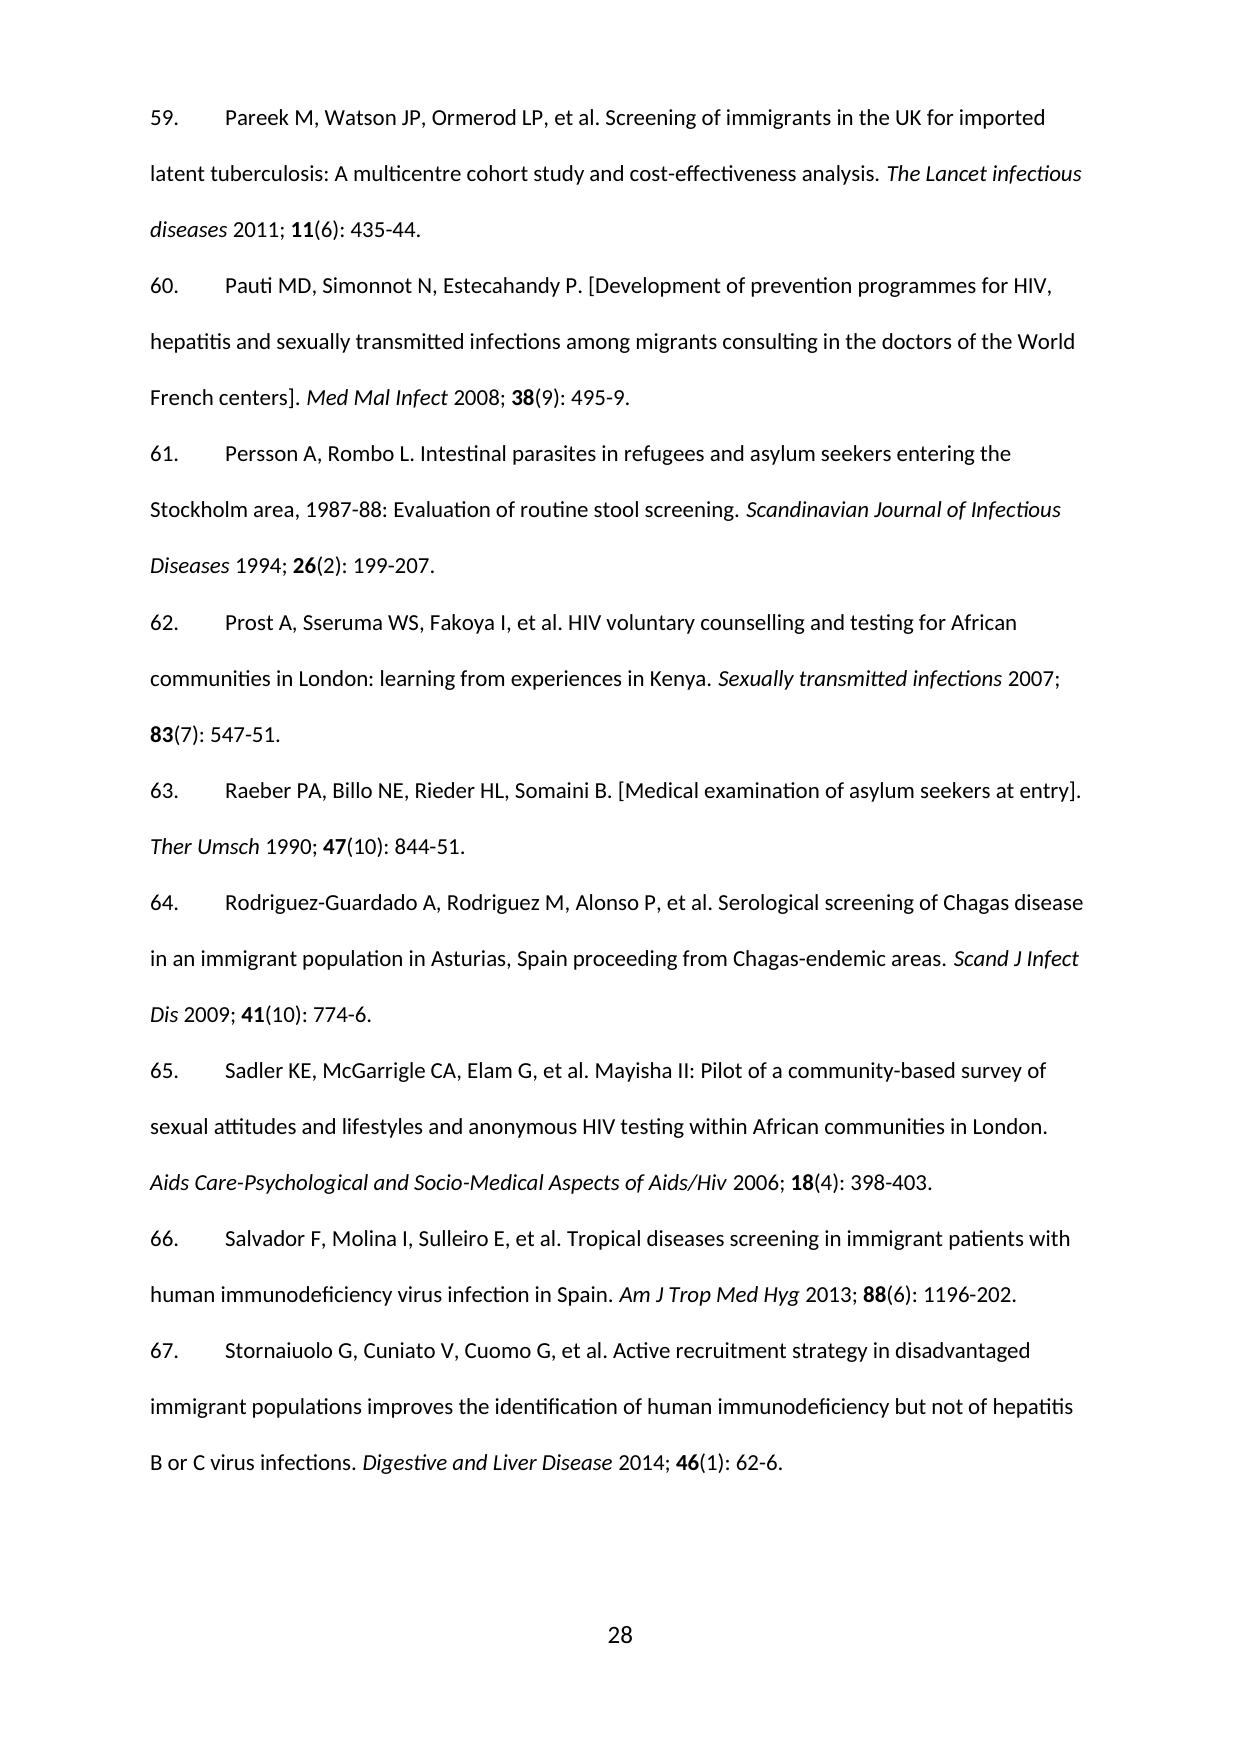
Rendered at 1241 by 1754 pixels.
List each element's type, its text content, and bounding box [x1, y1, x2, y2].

text 62. Prost A, Sseruma WS, Fakoya I, et al. HIV voluntary counselling and testing for African communities in London: learning from experiences in Kenya. Sexually transmitted infections 2007; 83(7): 547-51. [150, 608, 1090, 748]
text 61. Persson A, Rombo L. Intestinal parasites in refugees and asylum seekers entering the Stockholm area, 1987-88: Evaluation of routine stool screening. Scandinavian Journal of Infectious Diseases 1994; 26(2): 199-207. [150, 439, 1090, 580]
text 60. Pauti MD, Simonnot N, Estecahandy P. [Development of prevention programmes for HIV, hepatitis and sexually transmitted infections among migrants consulting in the doctors of the World French centers]. Med Mal Infect 2008; 38(9): 495-9. [150, 271, 1090, 412]
text 67. Stornaiuolo G, Cuniato V, Cuomo G, et al. Active recruitment strategy in disadvantaged immigrant populations improves the identification of human immunodeficiency but not of hepatitis B or C virus infections. Digestive and Liver Disease 2014; 46(1): 62-6. [150, 1336, 1090, 1476]
text 65. Sadler KE, McGarrigle CA, Elam G, et al. Mayisha II: Pilot of a community-based survey of sexual attitudes and lifestyles and anonymous HIV testing within African communities in London. Aids Care-Psychological and Socio-Medical Aspects of Aids/Hiv 2006; 18(4): 398-403. [150, 1056, 1090, 1196]
text 64. Rodriguez-Guardado A, Rodriguez M, Alonso P, et al. Serological screening of Chagas disease in an immigrant population in Asturias, Spain proceeding from Chagas-endemic areas. Scand J Infect Dis 2009; 41(10): 774-6. [150, 888, 1090, 1028]
text 66. Salvador F, Molina I, Sulleiro E, et al. Tropical diseases screening in immigrant patients with human immunodeficiency virus infection in Spain. Am J Trop Med Hyg 2013; 88(6): 1196-202. [150, 1224, 1090, 1308]
text 63. Raeber PA, Billo NE, Rieder HL, Somaini B. [Medical examination of asylum seekers at entry]. Ther Umsch 1990; 47(10): 844-51. [150, 776, 1090, 860]
text 59. Pareek M, Watson JP, Ormerod LP, et al. Screening of immigrants in the UK for imported latent tuberculosis: A multicentre cohort study and cost-effectiveness analysis. The Lancet infectious diseases 2011; 11(6): 435-44. [150, 103, 1090, 243]
